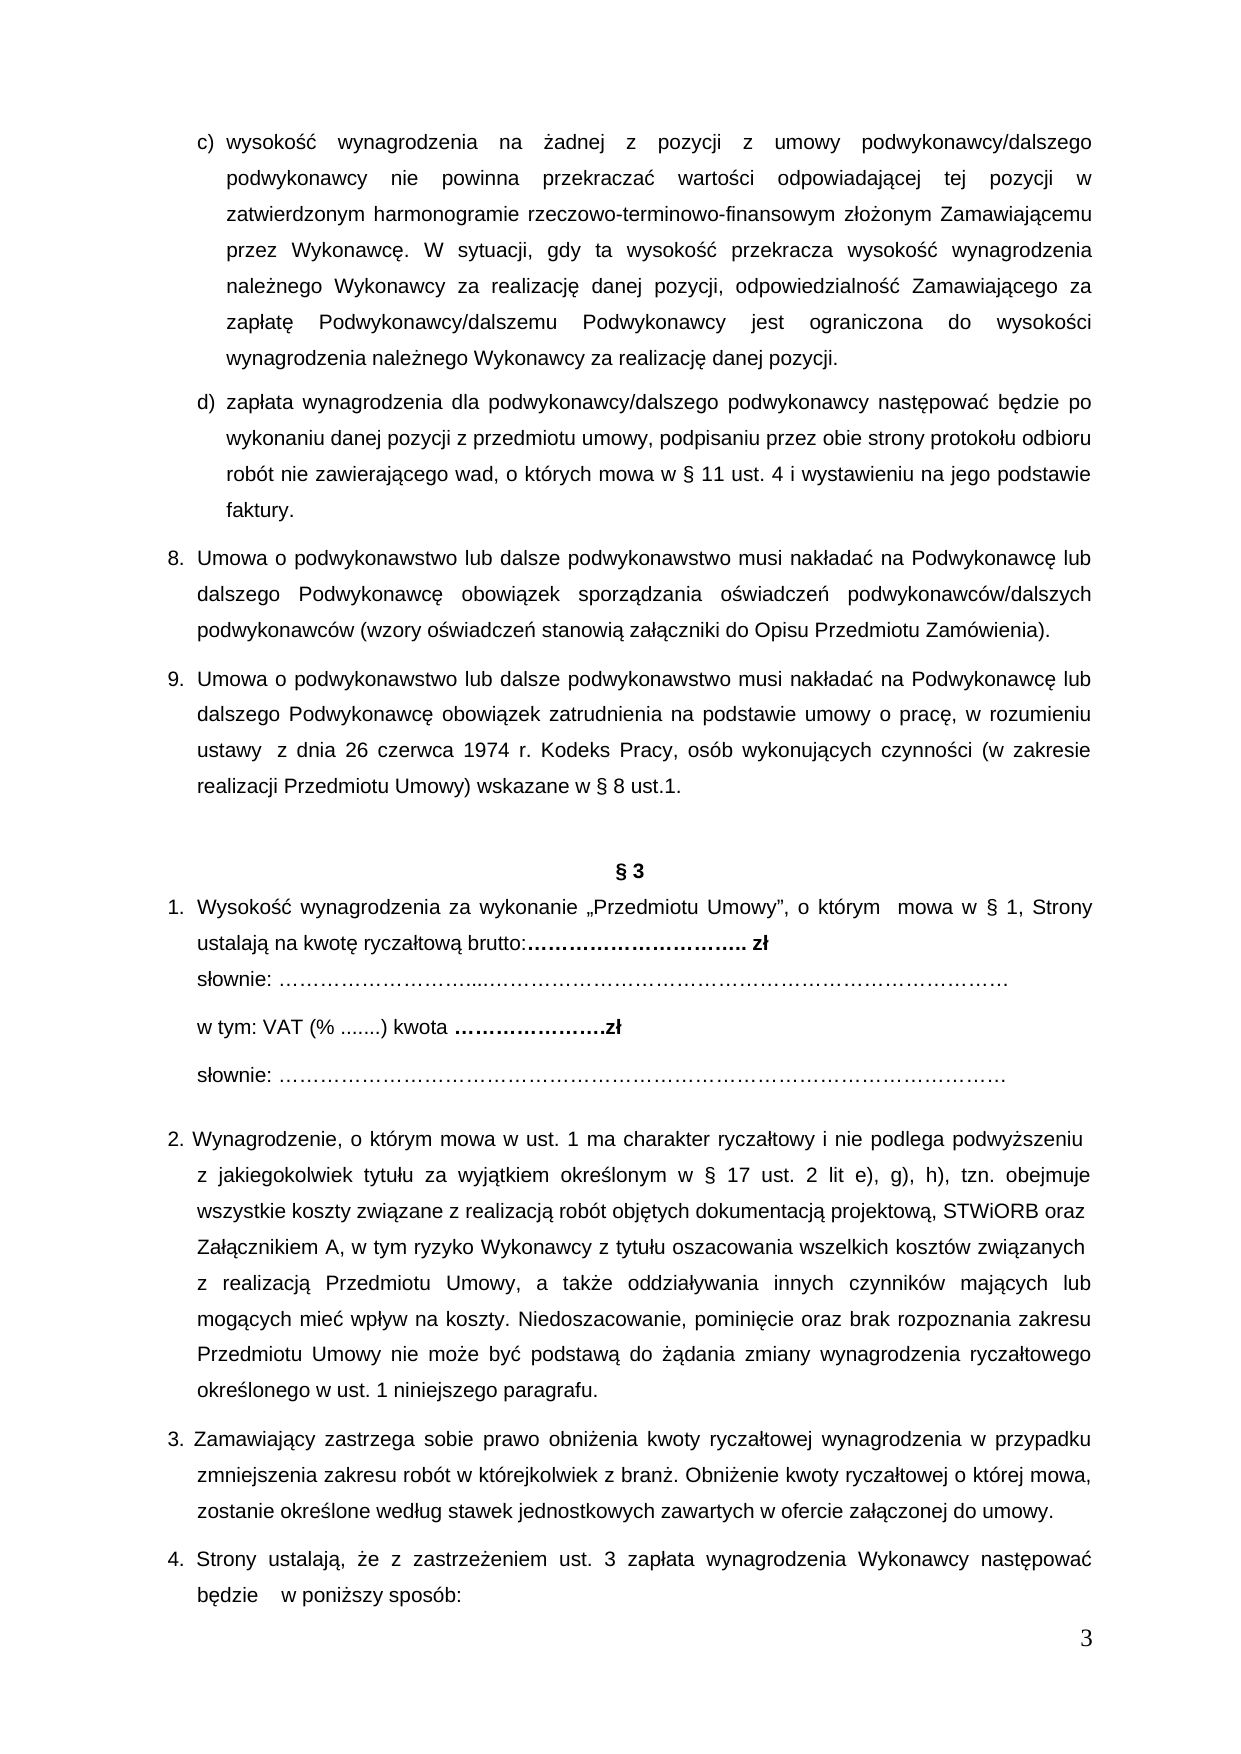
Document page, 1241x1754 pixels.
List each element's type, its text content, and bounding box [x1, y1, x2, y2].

list Umowa o podwykonawstwo lub dalsze podwykonawstwo musi nakładać na Podwykonawcę lub dalszego Podwykonawcę obowiązek zatrudnienia na podstawie umowy o pracę, w rozumieniu ustawy z dnia 26 czerwca 1974 r. Kodeks Pracy, osób wykonujących czynności (w zakresie realizacji Przedmiotu Umowy) wskazane w § 8 ust.1. [167, 666, 1092, 798]
list zapłata wynagrodzenia dla podwykonawcy/dalszego podwykonawcy następować będzie po wykonaniu danej pozycji z przedmiotu umowy, podpisaniu przez obie strony protokołu odbioru robót nie zawierającego wad, o których mowa w § 11 ust. 4 i wystawieniu na jego podstawie faktury. [197, 390, 1092, 522]
text § 3 [167, 858, 1092, 882]
text Załącznikiem A, w tym ryzyko Wykonawcy z tytułu oszacowania wszelkich kosztów związanych z realizacją Przedmiotu Umowy, a także oddziaływania innych czynników mających lub mogących mieć wpływ na koszty. Niedoszacowanie, pominięcie oraz brak rozpoznania zakresu Przedmiotu Umowy nie może być podstawą do żądania zmiany wynagrodzenia ryczałtowego określonego w ust. 1 niniejszego paragrafu. [197, 1234, 1092, 1402]
text w tym: VAT (% .......) kwota ………………….zł [167, 1015, 1092, 1039]
list Umowa o podwykonawstwo lub dalsze podwykonawstwo musi nakładać na Podwykonawcę lub dalszego Podwykonawcę obowiązek sporządzania oświadczeń podwykonawców/dalszych podwykonawców (wzory oświadczeń stanowią załączniki do Opisu Przedmiotu Zamówienia). [167, 546, 1092, 642]
list wysokość wynagrodzenia na żadnej z pozycji z umowy podwykonawcy/dalszego podwykonawcy nie powinna przekraczać wartości odpowiadającej tej pozycji w zatwierdzonym harmonogramie rzeczowo-terminowo-finansowym złożonym Zamawiającemu przez Wykonawcę. W sytuacji, gdy ta wysokość przekracza wysokość wynagrodzenia należnego Wykonawcy za realizację danej pozycji, odpowiedzialność Zamawiającego za zapłatę Podwykonawcy/dalszemu Podwykonawcy jest ograniczona do wysokości wynagrodzenia należnego Wykonawcy za realizację danej pozycji. [197, 130, 1092, 369]
list Wysokość wynagrodzenia za wykonanie „Przedmiotu Umowy”, o którym mowa w 1, Strony ustalają na kwotę ryczałtową brutto:………………………….. zł [167, 894, 1092, 954]
text słownie: ………………………....………………………………………………………………… [167, 966, 1092, 990]
text 2. Wynagrodzenie, o którym mowa w ust. 1 ma charakter ryczałtowy i nie podlega podwyższeniu z jakiegokolwiek tytułu za wyjątkiem określonym w § 17 ust. 2 lit e), g), h), tzn. obejmuje wszystkie koszty związane z realizacją robót objętych dokumentacją projektową, STWiORB oraz [167, 1127, 1092, 1222]
text 3. Zamawiający zastrzega sobie prawo obniżenia kwoty ryczałtowej wynagrodzenia w przypadku zmniejszenia zakresu robót w którejkolwiek z branż. Obniżenie kwoty ryczałtowej o której mowa, zostanie określone według stawek jednostkowych zawartych w ofercie załączonej do umowy. [167, 1427, 1092, 1522]
text słownie: …………………………………………………………………………………………… [167, 1063, 1092, 1087]
text 4. Strony ustalają, że z zastrzeżeniem ust. 3 zapłata wynagrodzenia Wykonawcy następować będzie w poniższy sposób: [167, 1547, 1092, 1607]
